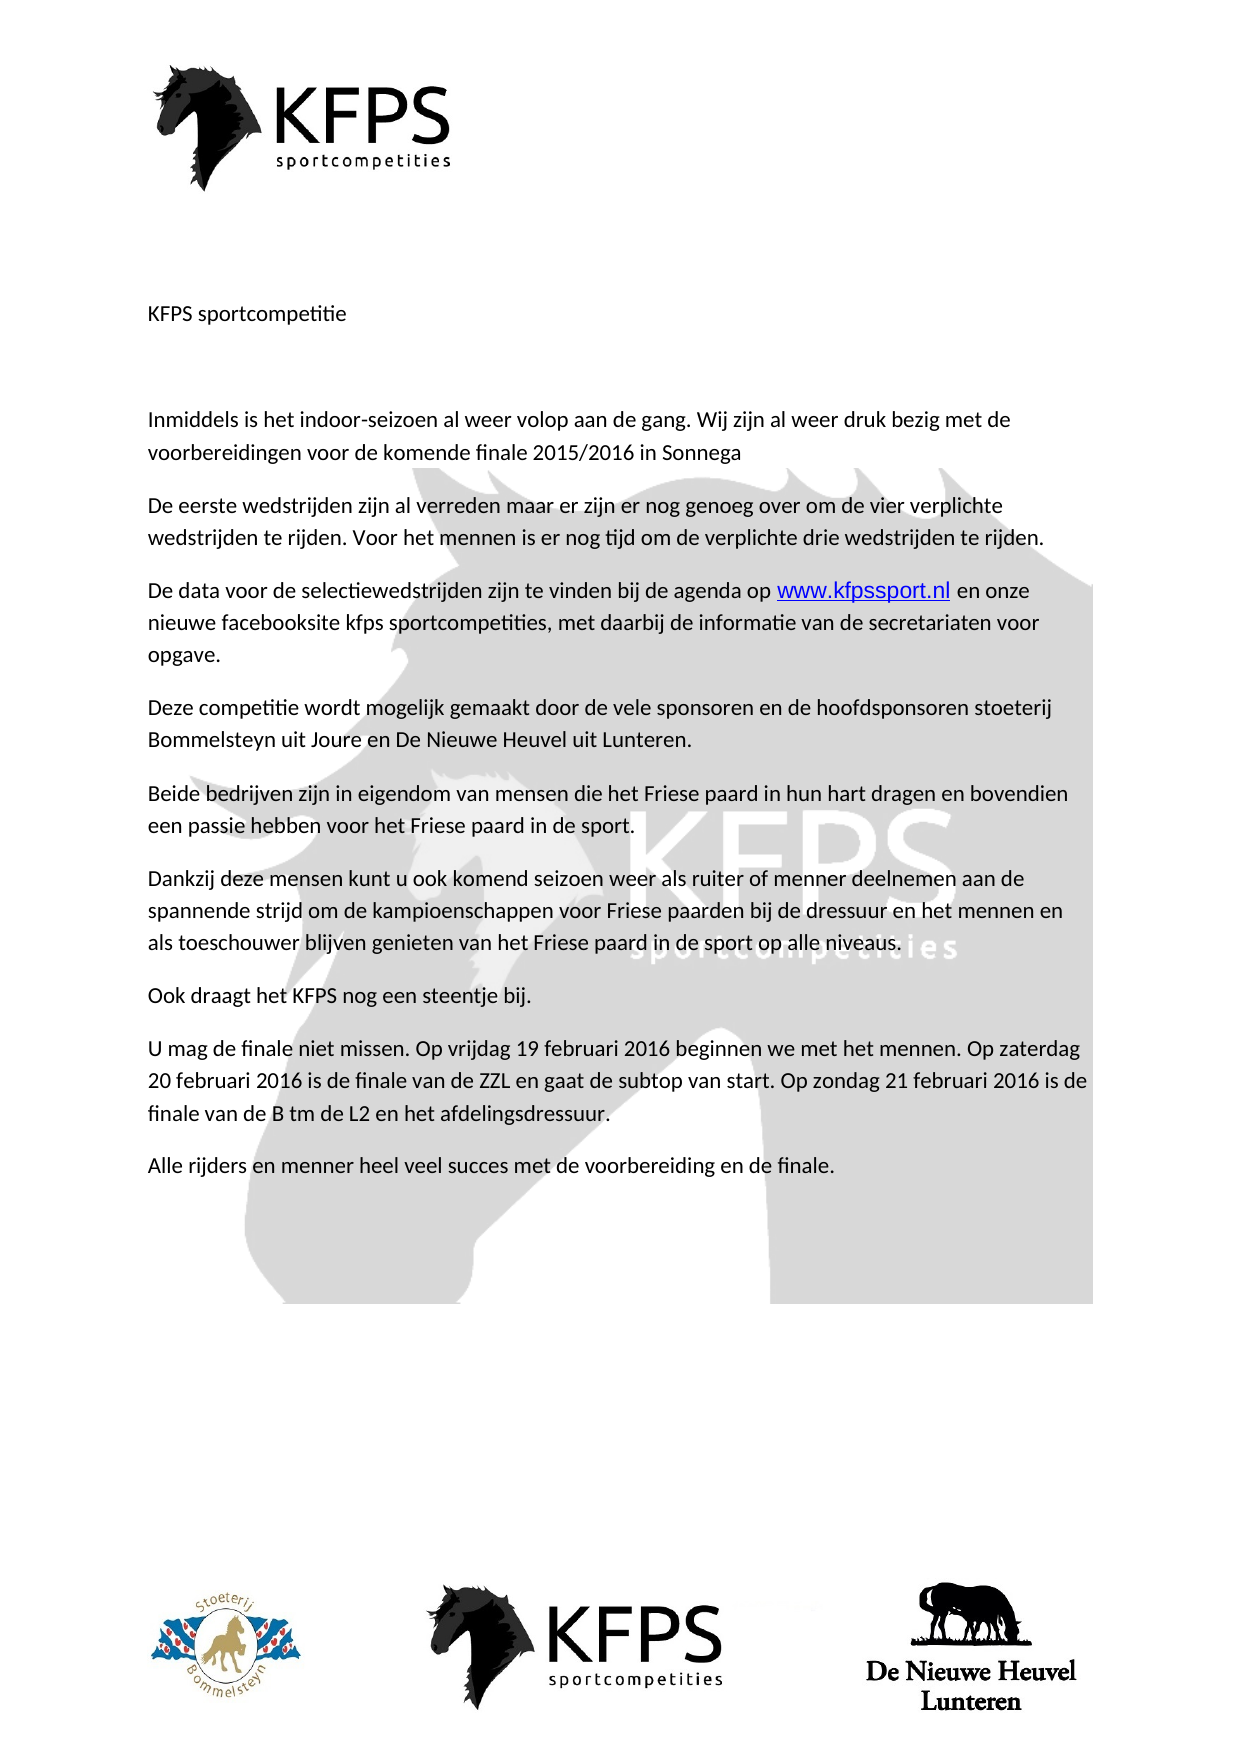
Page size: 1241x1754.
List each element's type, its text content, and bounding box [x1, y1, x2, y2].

text Beide bedrijven zijn in eigendom van mensen die het Friese paard in hun hart dragen en bovendien een passie hebben voor het Friese paard in de sport. [148, 779, 1093, 839]
text KFPS sportcompetitie [148, 299, 1093, 328]
picture [147, 58, 460, 194]
text Ook draagt het KFPS nog een steentje bij. [148, 981, 1093, 1009]
text Deze competitie wordt mogelijk gemaakt door de vele sponsoren en de hoofdsponsoren stoeterij Bommelsteyn uit Joure en De Nieuwe Heuvel uit Lunteren. [148, 693, 1093, 754]
picture [147, 1578, 1081, 1713]
text De eerste wedstrijden zijn al verreden maar er zijn er nog genoeg over om de vier verplichte wedstrijden te rijden. Voor het mennen is er nog tijd om de verplichte drie wedstrijden te rijden. [148, 491, 1093, 551]
text Dankzij deze mensen kunt u ook komend seizoen weer als ruiter of menner deelnemen aan de spannende strijd om de kampioenschappen voor Friese paarden bij de dressuur en het mennen en als toeschouwer blijven genieten van het Friese paard in de sport op alle niveaus. [148, 864, 1093, 956]
text U mag de finale niet missen. Op vrijdag 19 februari 2016 beginnen we met het mennen. Op zaterdag 20 februari 2016 is de finale van de ZZL en gaat de subtop van start. Op zondag 21 februari 2016 is de finale van de B tm de L2 en het afdelingsdressuur. [148, 1034, 1093, 1127]
text Inmiddels is het indoor-seizoen al weer volop aan de gang. Wij zijn al weer druk bezig met de voorbereidingen voor de komende finale 2015/2016 in Sonnega [148, 406, 1093, 466]
text Alle rijders en menner heel veel succes met de voorbereiding en de finale. [148, 1152, 1093, 1180]
text De data voor de selectiewedstrijden zijn te vinden bij de agenda op www.kfpssport.nl en onze nieuwe facebooksite kfps sportcompetities, met daarbij de informatie van de secretariaten voor opgave. [148, 576, 1093, 668]
